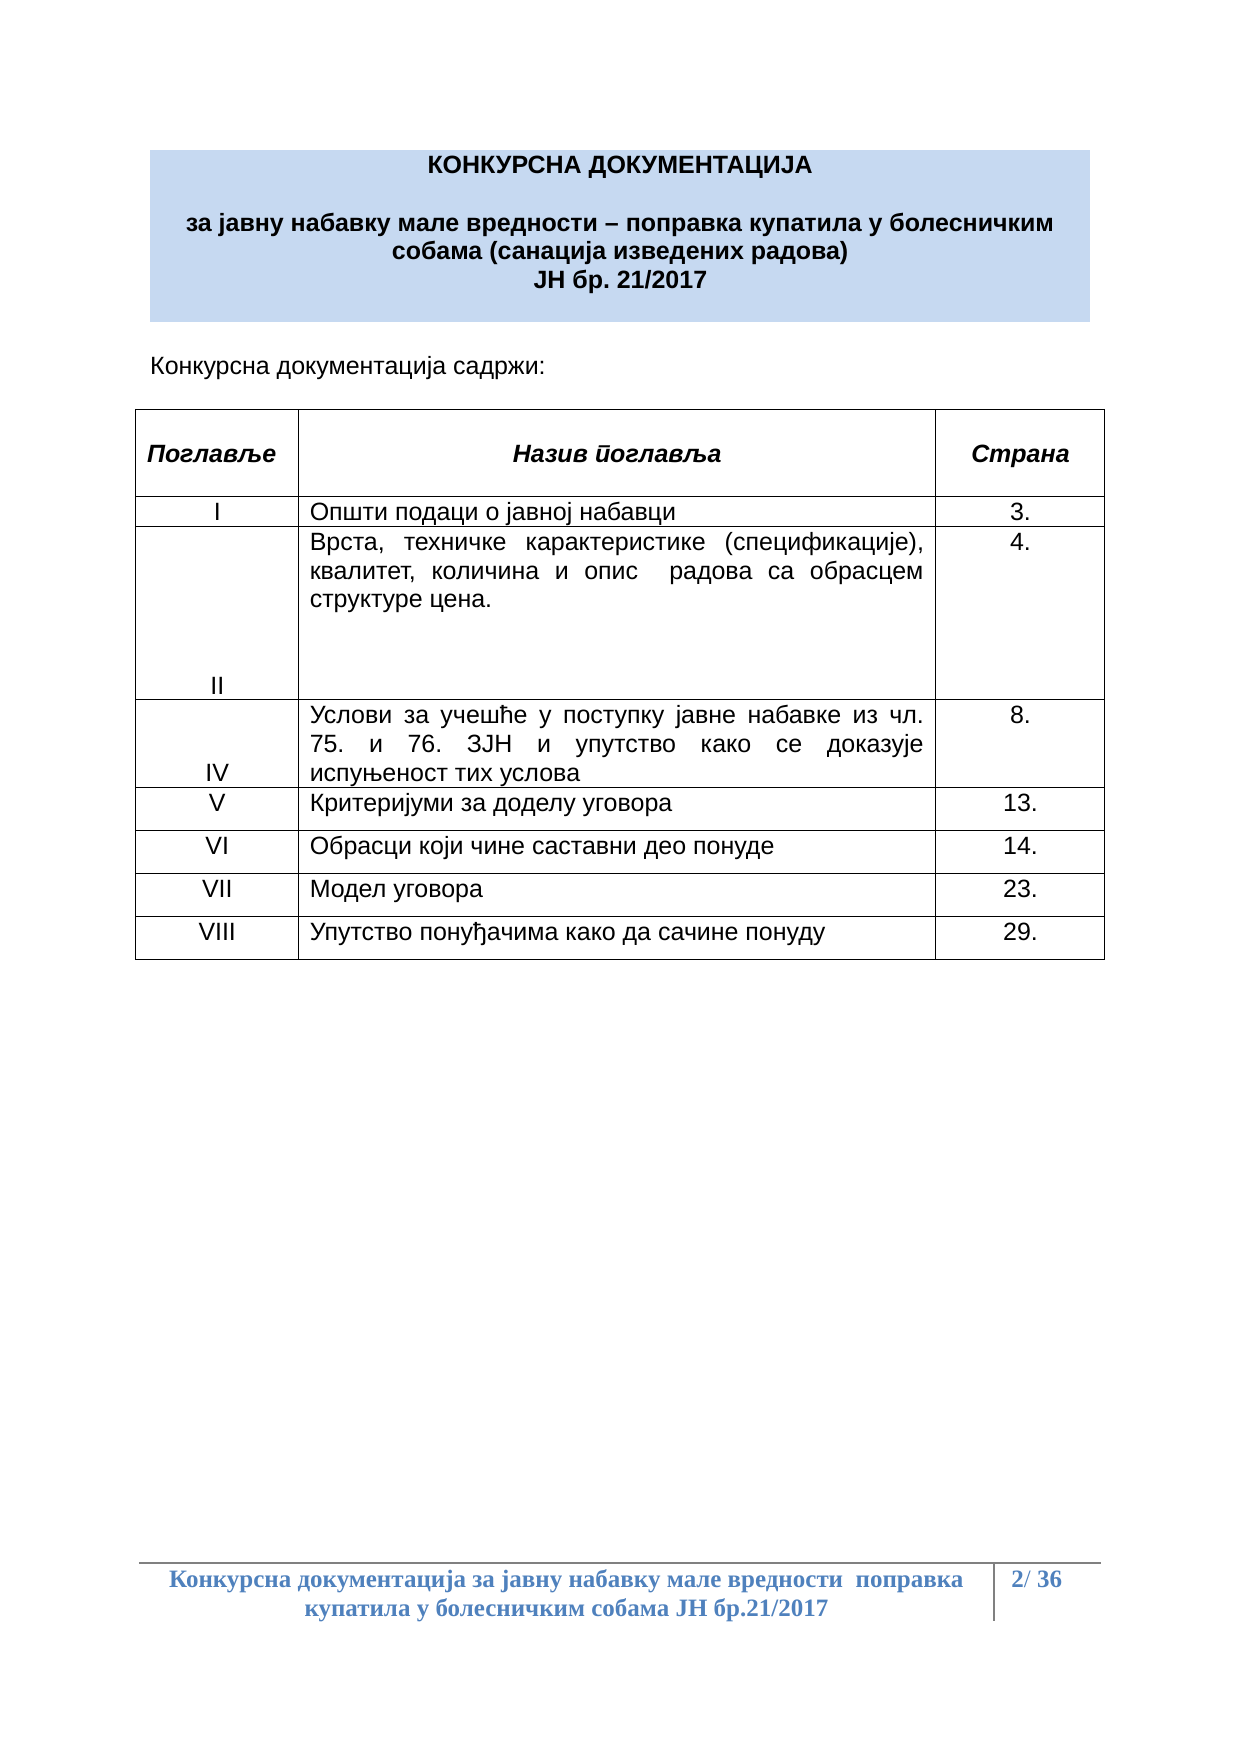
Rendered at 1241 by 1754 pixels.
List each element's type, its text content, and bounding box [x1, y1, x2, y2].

table_header Поглавље [136, 410, 298, 496]
table_cell 8. [936, 700, 1104, 787]
table_header Страна [936, 410, 1104, 496]
text Конкурсна документација садржи: [150, 351, 1090, 380]
table_cell Општи подаци о јавној набавци [299, 497, 935, 526]
table_cell VI [136, 831, 298, 873]
table_cell II [136, 527, 298, 699]
table_cell Модел уговора [299, 874, 935, 916]
table_cell VIII [136, 917, 298, 959]
table_cell 13. [936, 788, 1104, 830]
table_cell Услови за учешће у поступку јавне набавке из чл. 75. и 76. ЗЈН и упутство како се доказује испуњеност тих услова [299, 700, 935, 787]
table_cell Врста, техничке карактеристике (спецификације), квалитет, количина и опис радова са обрасцем структуре цена. [299, 527, 935, 699]
text КОНКУРСНА ДОКУМЕНТАЦИЈА [150, 150, 1090, 179]
table_cell VII [136, 874, 298, 916]
text за јавну набавку мале вредности – поправка купатила у болесничким собама (санација изведених радова) [150, 207, 1090, 265]
table_cell 29. [936, 917, 1104, 959]
table_cell 3. [936, 497, 1104, 526]
table_cell 23. [936, 874, 1104, 916]
table_cell IV [136, 700, 298, 787]
text ЈН бр. 21/2017 [150, 265, 1090, 294]
table_cell 4. [936, 527, 1104, 699]
table_cell Упутство понуђачима како да сачине понуду [299, 917, 935, 959]
table_cell I [136, 497, 298, 526]
table_cell Критеријуми за доделу уговора [299, 788, 935, 830]
table_cell V [136, 788, 298, 830]
table_cell Обрасци који чине саставни део понуде [299, 831, 935, 873]
table_cell 14. [936, 831, 1104, 873]
table_header Назив поглавља [299, 410, 935, 496]
